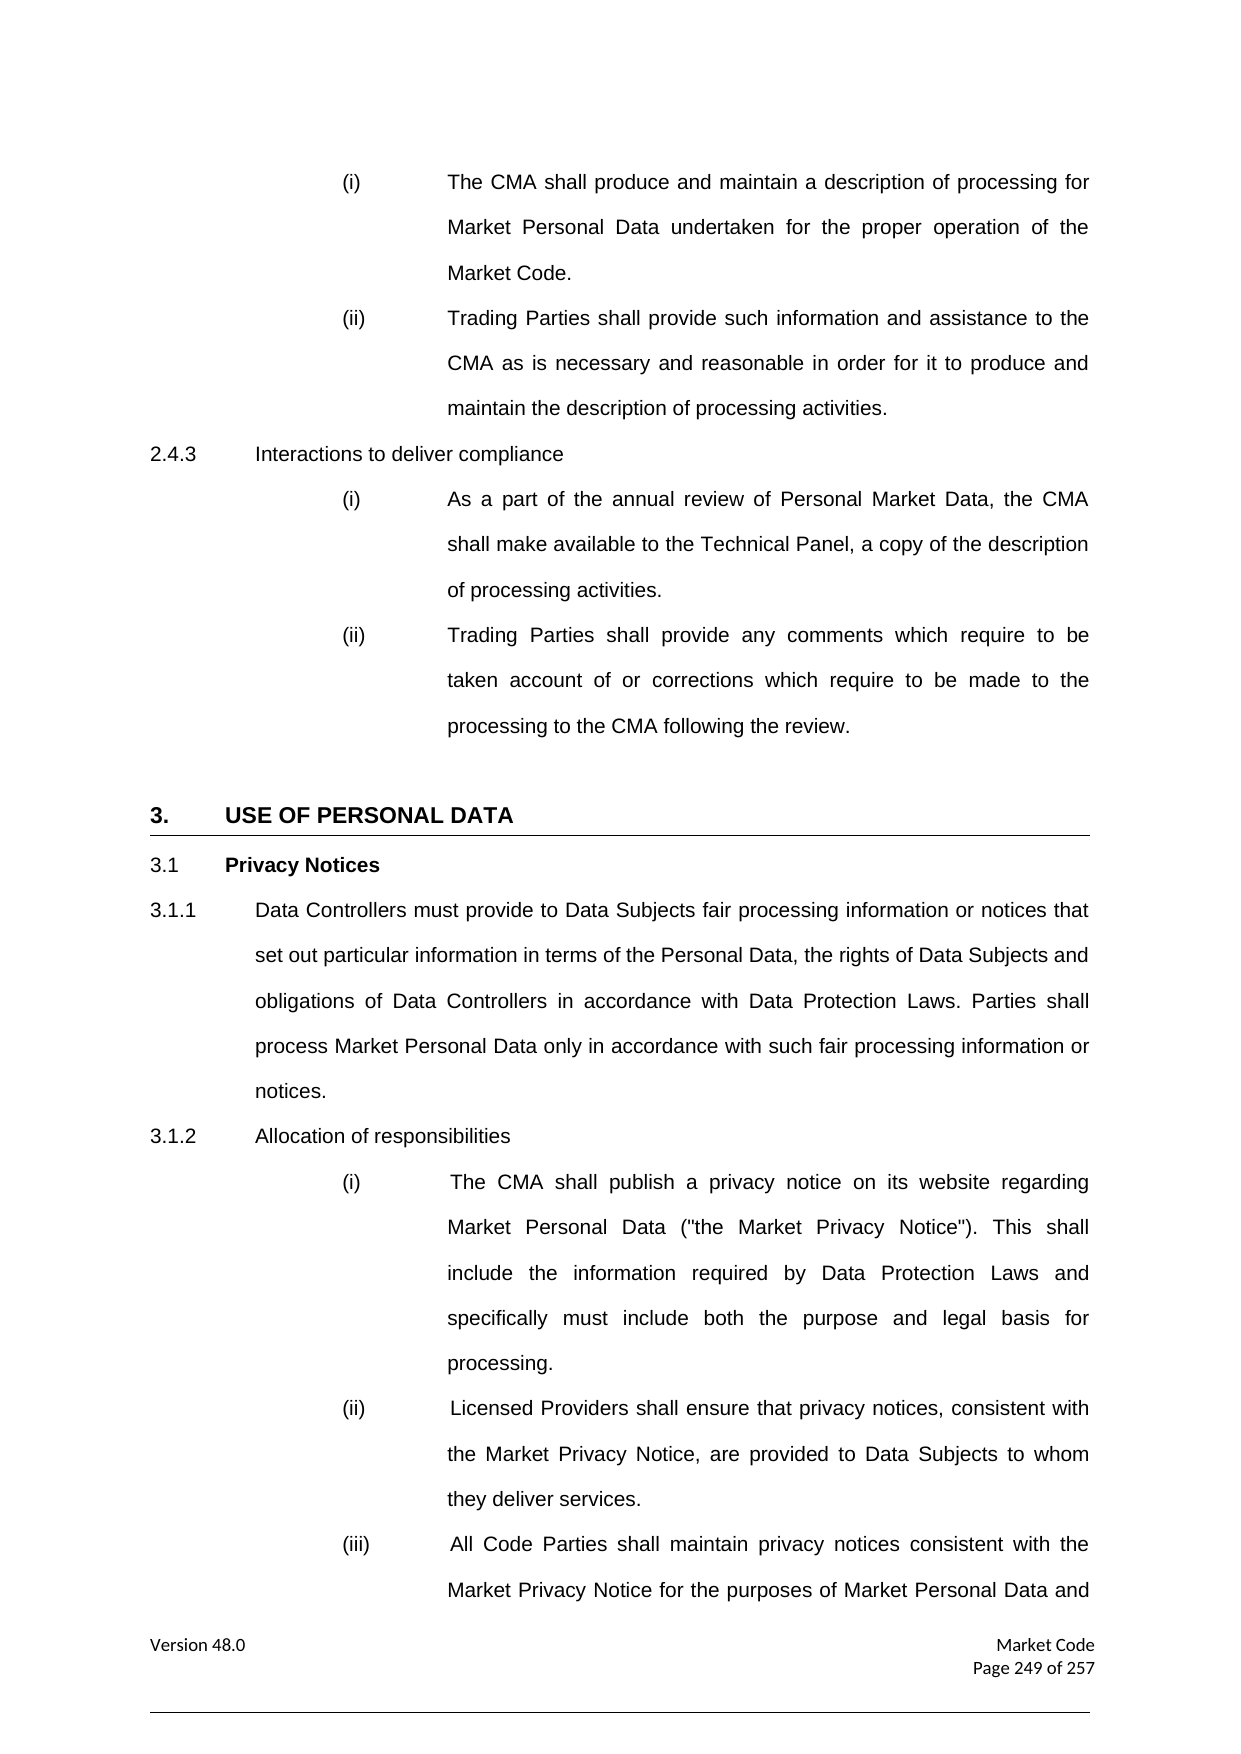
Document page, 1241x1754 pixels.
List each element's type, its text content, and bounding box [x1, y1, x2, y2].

text USE OF PERSONAL DATA [150, 787, 1090, 835]
text Trading Parties shall provide any comments which require to be taken account of or corrections which require to be made to the processing to the CMA following the review. [342, 606, 1090, 742]
text Licensed Providers shall ensure that privacy notices, consistent with the Market Privacy Notice, are provided to Data Subjects to whom they deliver services. [342, 1379, 1090, 1516]
text Privacy Notices [150, 836, 1090, 881]
text As a part of the annual review of Personal Market Data, the CMA shall make available to the Technical Panel, a copy of the description of processing activities. [342, 470, 1090, 606]
text Allocation of responsibilities [150, 1108, 1090, 1153]
text Interactions to deliver compliance [150, 425, 1090, 470]
text Trading Parties shall provide such information and assistance to the CMA as is necessary and reasonable in order for it to produce and maintain the description of processing activities. [342, 289, 1090, 425]
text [342, 1516, 1090, 1606]
text Data Controllers must provide to Data Subjects fair processing information or notices that set out particular information in terms of the Personal Data, the rights of Data Subjects and obligations of Data Controllers in accordance with Data Protection Laws. Parties shall process Market Personal Data only in accordance with such fair processing information or notices. [150, 881, 1090, 1108]
text The CMA shall publish a privacy notice on its website regarding Market Personal Data ("the Market Privacy Notice"). This shall include the information required by Data Protection Laws and specifically must include both the purpose and legal basis for processing. [342, 1153, 1090, 1379]
text The CMA shall produce and maintain a description of processing for Market Personal Data undertaken for the proper operation of the Market Code. [342, 153, 1090, 289]
